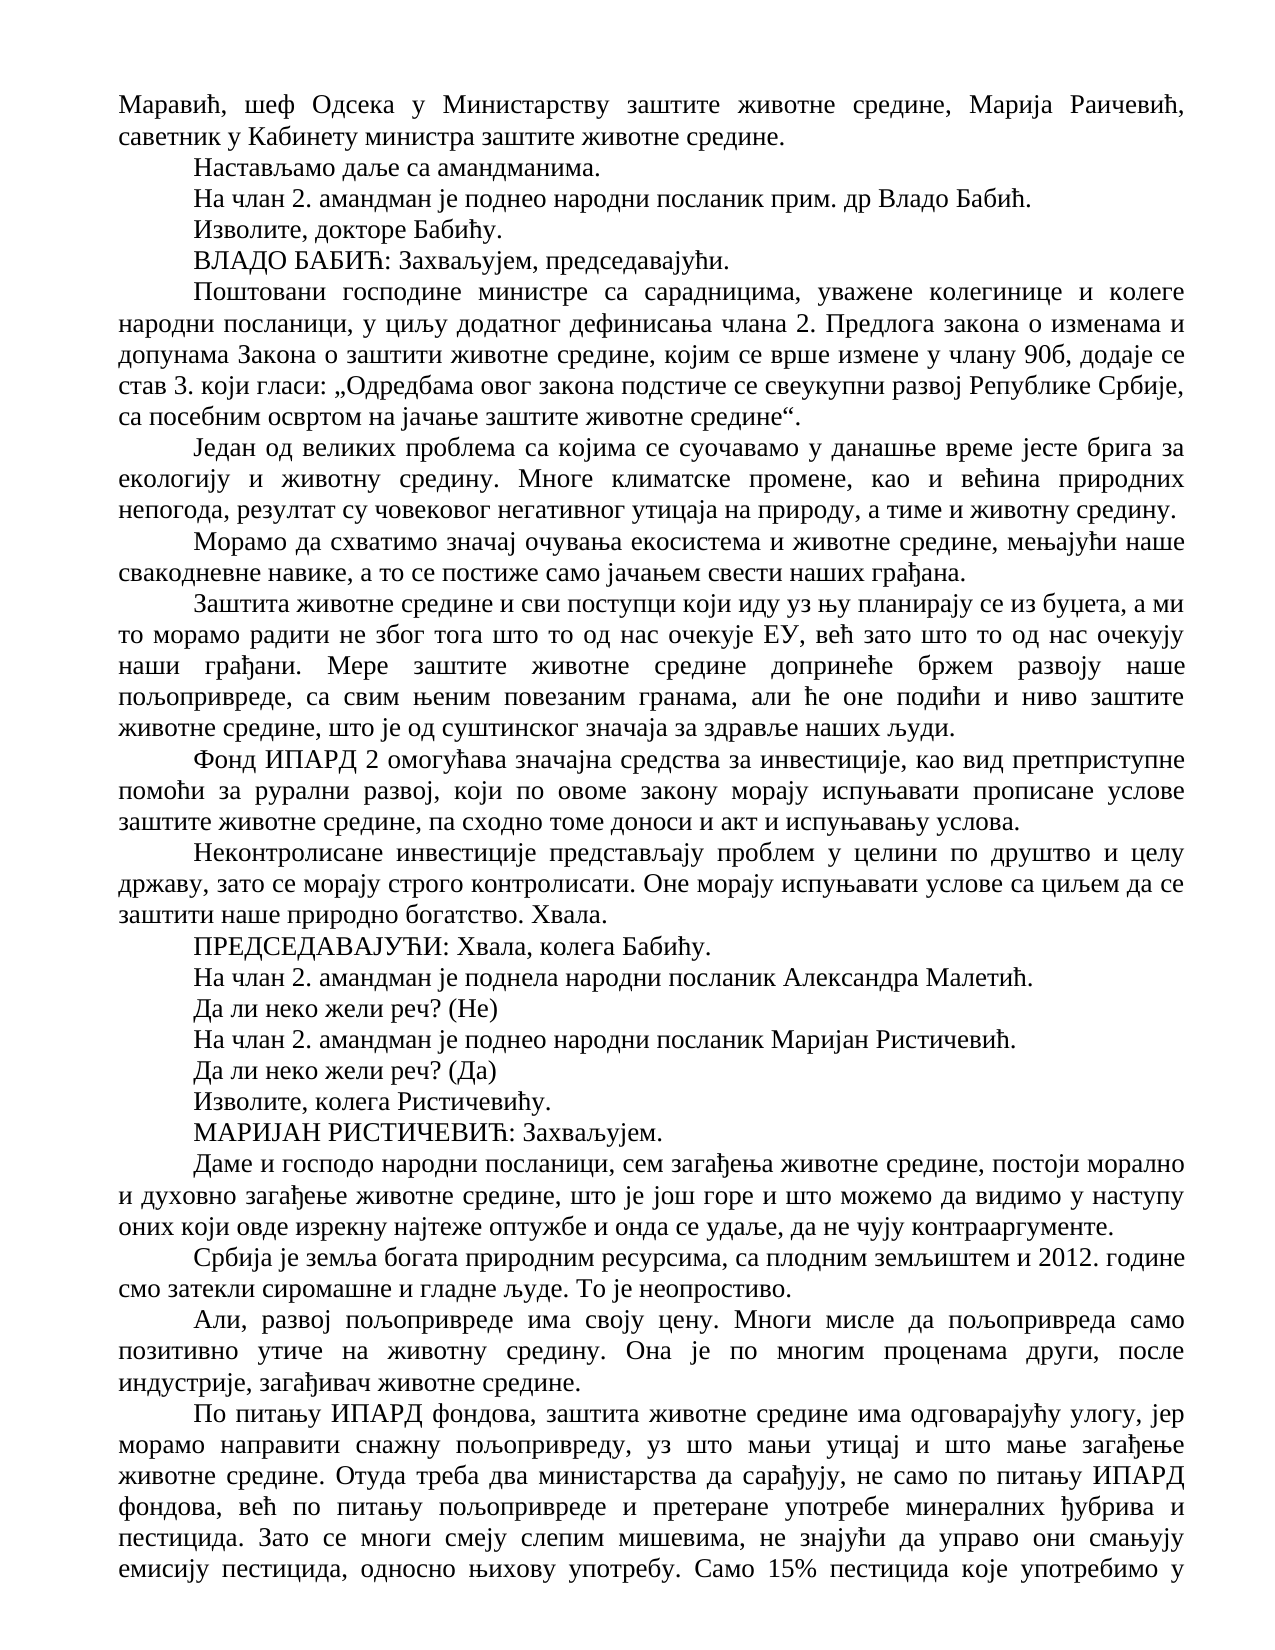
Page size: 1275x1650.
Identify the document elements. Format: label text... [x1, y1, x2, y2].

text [118, 89, 1186, 151]
text Неконтролисане инвестиције представљају проблем у целини по друштво и целу државу, зато се морају строго контролисати. Оне морају испуњавати услове са циљем да се заштити наше природно богатство. Хвала. [118, 836, 1186, 929]
text Један од великих проблема са којима се суочавамо у данашње време јесте брига за екологију и животну средину. Многе климатске промене, као и већина природних непогода, резултат су човековог негативног утицаја на природу, а тиме и животну средину. [118, 431, 1186, 525]
text Да ли неко жели реч? (Да) [118, 1054, 1186, 1085]
text Изволите, колега Ристичевићу. [118, 1085, 1186, 1116]
text На члан 2. амандман је поднела народни посланик Александра Малетић. [118, 961, 1186, 992]
text Фонд ИПАРД 2 омогућава значајна средства за инвестиције, као вид претприступне помоћи за рурални развој, који по овоме закону морају испуњавати прописане услове заштите животне средине, па сходно томе доноси и акт и испуњавању услова. [118, 743, 1186, 836]
text Заштита животне средине и сви поступци који иду уз њу планирају се из буџета, а ми то морамо радити не због тога што то од нас очекује ЕУ, већ зато што то од нас очекују наши грађани. Мере заштите животне средине допринеће бржем развоју наше пољопривреде, са свим њеним повезаним гранама, али ће оне подићи и ниво заштите животне средине, што је од суштинског значаја за здравље наших људи. [118, 587, 1186, 743]
text Да ли неко жели реч? (Не) [118, 992, 1186, 1023]
text Али, развој пољопривреде има своју цену. Многи мисле да пољопривреда само позитивно утиче на животну средину. Она је по многим проценама други, после индустрије, загађивач животне средине. [118, 1303, 1186, 1397]
text МАРИЈАН РИСТИЧЕВИЋ: Захваљујем. [118, 1116, 1186, 1148]
text На члан 2. амандман је поднео народни посланик прим. др Владо Бабић. [118, 182, 1186, 213]
text Србија је земља богата природним ресурсима, са плодним земљиштем и 2012. године смо затекли сиромашне и гладне људе. То је неопростиво. [118, 1241, 1186, 1303]
text Даме и господо народни посланици, сем загађења животне средине, постоји морално и духовно загађење животне средине, што је још горе и што можемо да видимо у наступу оних који овде изрекну најтеже оптужбе и онда се удаље, да не чују контрааргументе. [118, 1148, 1186, 1241]
text Поштовани господине министре са сарадницима, уважене колегинице и колеге народни посланици, у циљу додатног дефинисања члана 2. Предлога закона о изменама и допунама Закона о заштити животне средине, којим се врше измене у члану 90б, додаје се став 3. који гласи: „Одредбама овог закона подстиче се свеукупни развој Републике Србије, са посебним освртом на јачање заштите животне средине“. [118, 276, 1186, 431]
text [118, 1397, 1186, 1584]
text Настављамо даље са амандманима. [118, 151, 1186, 182]
text ВЛАДО БАБИЋ: Захваљујем, председавајући. [118, 244, 1186, 276]
text ПРЕДСЕДАВАЈУЋИ: Хвала, колега Бабићу. [118, 929, 1186, 961]
text Морамо да схватимо значај очувања екосистема и животне средине, мењајући наше свакодневне навике, а то се постиже само јачањем свести наших грађана. [118, 525, 1186, 587]
text Изволите, докторе Бабићу. [118, 213, 1186, 244]
text На члан 2. амандман је поднео народни посланик Маријан Ристичевић. [118, 1023, 1186, 1054]
